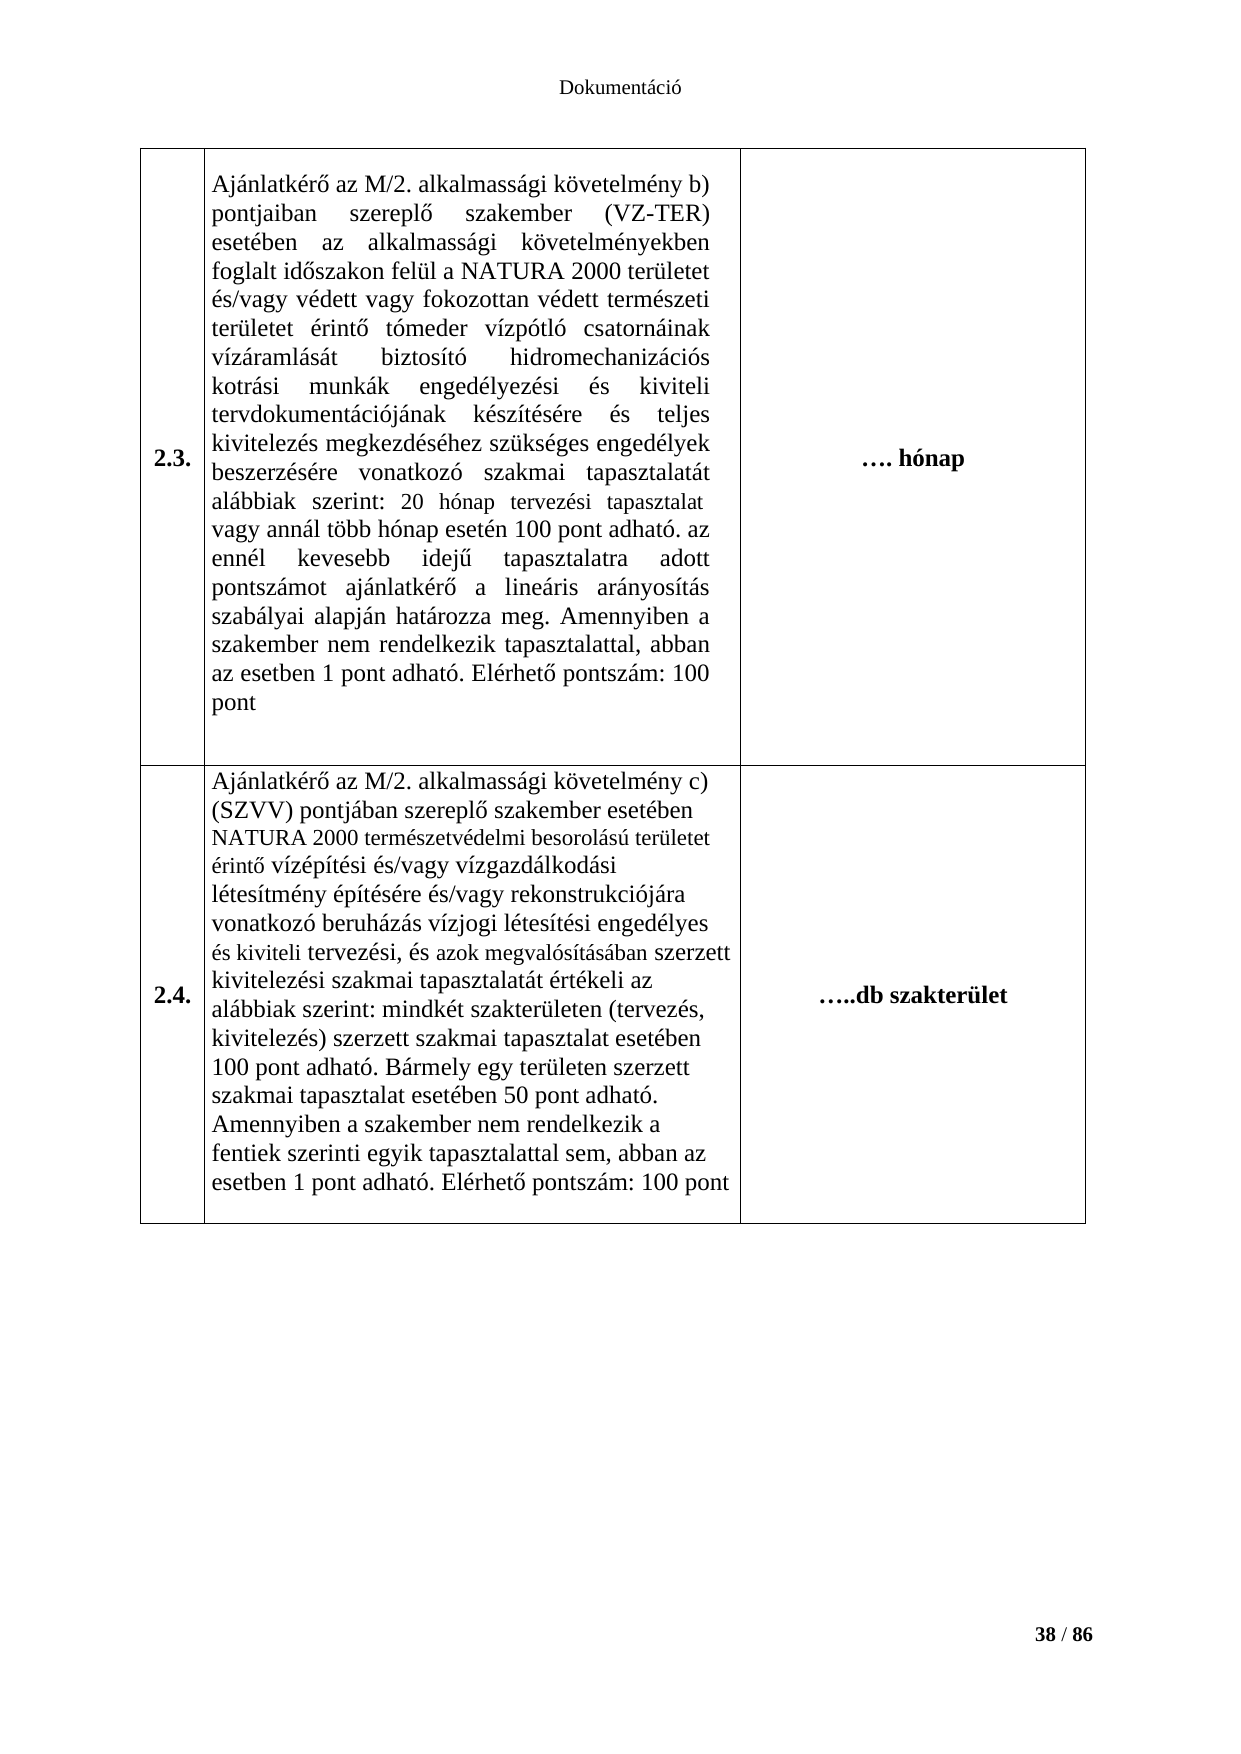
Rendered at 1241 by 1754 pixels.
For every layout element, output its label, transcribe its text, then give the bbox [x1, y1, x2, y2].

table_cell …. hónap [741, 149, 1085, 765]
table_cell Ajánlatkérő az M/2. alkalmassági követelmény b) pontjaiban szereplő szakember (VZ-TER) esetében az alkalmassági követelményekben foglalt időszakon felül a NATURA 2000 területet és/vagy védett vagy fokozottan védett természeti területet érintő tómeder vízpótló csatornáinak vízáramlását biztosító hidromechanizációs kotrási munkák engedélyezési és kiviteli tervdokumentációjának készítésére és teljes kivitelezés megkezdéséhez szükséges engedélyek beszerzésére vonatkozó szakmai tapasztalatát alábbiak szerint: 20 hónap tervezési tapasztalat vagy annál több hónap esetén 100 pont adható. az ennél kevesebb idejű tapasztalatra adott pontszámot ajánlatkérő a lineáris arányosítás szabályai alapján határozza meg. Amennyiben a szakember nem rendelkezik tapasztalattal, abban az esetben 1 pont adható. Elérhető pontszám: 100 pont [205, 149, 740, 765]
table_cell 2.4. [141, 766, 204, 1222]
table_cell …..db szakterület [741, 766, 1085, 1222]
table_cell 2.3. [141, 149, 204, 765]
table_cell Ajánlatkérő az M/2. alkalmassági követelmény c) (SZVV) pontjában szereplő szakember esetében NATURA 2000 természetvédelmi besorolású területet érintő vízépítési és/vagy vízgazdálkodási létesítmény építésére és/vagy rekonstrukciójára vonatkozó beruházás vízjogi létesítési engedélyes és kiviteli tervezési, és azok megvalósításában szerzett kivitelezési szakmai tapasztalatát értékeli az alábbiak szerint: mindkét szakterületen (tervezés, kivitelezés) szerzett szakmai tapasztalat esetében 100 pont adható. Bármely egy területen szerzett szakmai tapasztalat esetében 50 pont adható. Amennyiben a szakember nem rendelkezik a fentiek szerinti egyik tapasztalattal sem, abban az esetben 1 pont adható. Elérhető pontszám: 100 pont [205, 766, 740, 1222]
